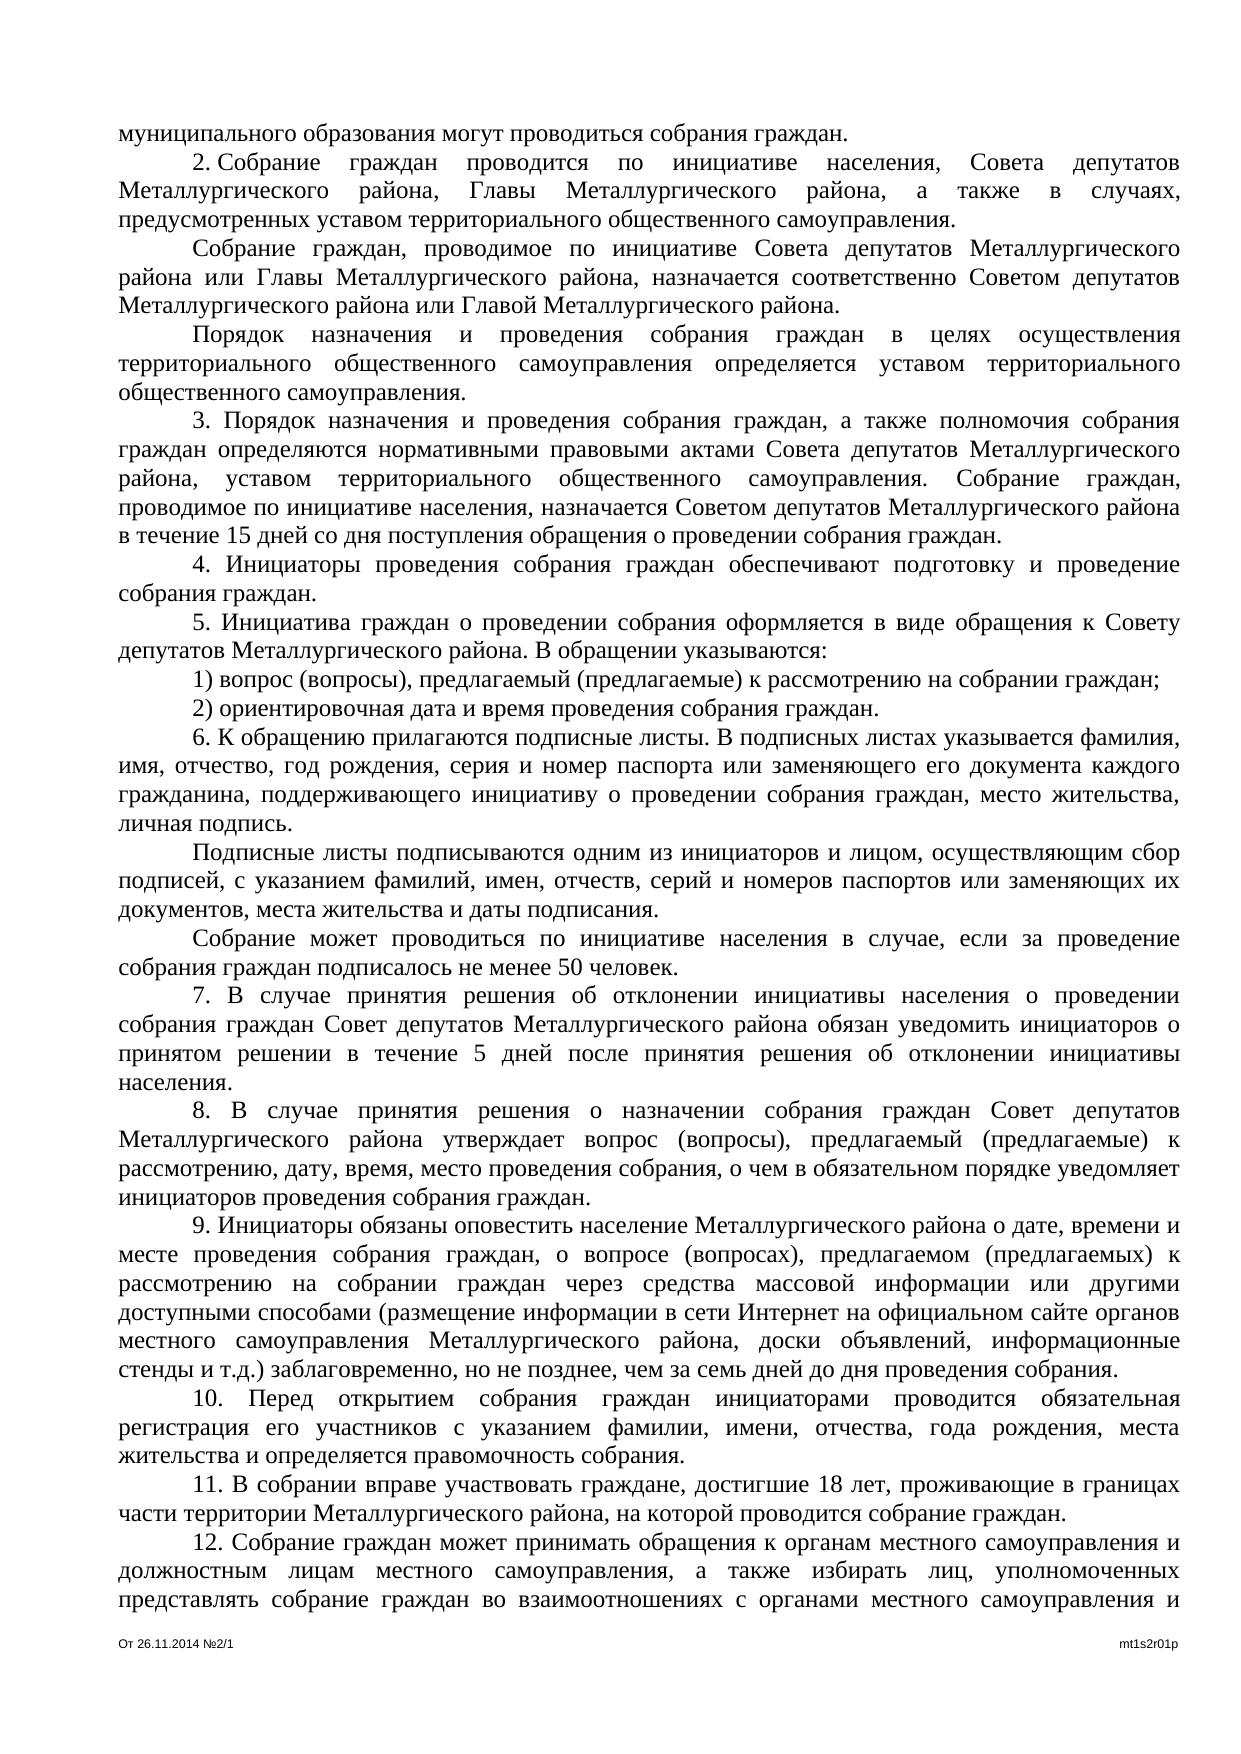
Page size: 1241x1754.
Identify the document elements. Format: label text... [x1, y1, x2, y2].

text 5. Инициатива граждан о проведении собрания оформляется в виде обращения к Совету депутатов Металлургического района. В обращении указываются: [118, 607, 1181, 664]
text 4. Инициаторы проведения собрания граждан обеспечивают подготовку и проведение собрания граждан. [118, 549, 1181, 607]
text 9. Инициаторы обязаны оповестить население Металлургического района о дате, времени и месте проведения собрания граждан, о вопросе (вопросах), предлагаемом (предлагаемых) к рассмотрению на собрании граждан через средства массовой информации или другими доступными способами (размещение информации в сети Интернет на официальном сайте органов местного самоуправления Металлургического района, доски объявлений, информационные стенды и т.д.) заблаговременно, но не позднее, чем за семь дней до дня проведения собрания. [118, 1211, 1181, 1383]
text Порядок назначения и проведения собрания граждан в целях осуществления территориального общественного самоуправления определяется уставом территориального общественного самоуправления. [118, 319, 1181, 406]
text 11. В собрании вправе участвовать граждане, достигшие 18 лет, проживающие в границах части территории Металлургического района, на которой проводится собрание граждан. [118, 1469, 1181, 1527]
text 3. Порядок назначения и проведения собрания граждан, а также полномочия собрания граждан определяются нормативными правовыми актами Совета депутатов Металлургического района, уставом территориального общественного самоуправления. Собрание граждан, проводимое по инициативе населения, назначается Советом депутатов Металлургического района в течение 15 дней со дня поступления обращения о проведении собрания граждан. [118, 406, 1181, 549]
text Собрание может проводиться по инициативе населения в случае, если за проведение собрания граждан подписалось не менее 50 человек. [118, 923, 1181, 981]
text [118, 1527, 1181, 1613]
text 1) вопрос (вопросы), предлагаемый (предлагаемые) к рассмотрению на собрании граждан; [118, 664, 1181, 693]
text Подписные листы подписываются одним из инициаторов и лицом, осуществляющим сбор подписей, с указанием фамилий, имен, отчеств, серий и номеров паспортов или заменяющих их документов, места жительства и даты подписания. [118, 837, 1181, 923]
text 6. К обращению прилагаются подписные листы. В подписных листах указывается фамилия, имя, отчество, год рождения, серия и номер паспорта или заменяющего его документа каждого гражданина, поддерживающего инициативу о проведении собрания граждан, место жительства, личная подпись. [118, 722, 1181, 837]
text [118, 118, 1181, 147]
text Собрание граждан, проводимое по инициативе Совета депутатов Металлургического района или Главы Металлургического района, назначается соответственно Советом депутатов Металлургического района или Главой Металлургического района. [118, 233, 1181, 319]
text 10. Перед открытием собрания граждан инициаторами проводится обязательная регистрация его участников с указанием фамилии, имени, отчества, года рождения, места жительства и определяется правомочность собрания. [118, 1383, 1181, 1469]
text 2. Собрание граждан проводится по инициативе населения, Совета депутатов Металлургического района, Главы Металлургического района, а также в случаях, предусмотренных уставом территориального общественного самоуправления. [118, 147, 1181, 233]
text 8. В случае принятия решения о назначении собрания граждан Совет депутатов Металлургического района утверждает вопрос (вопросы), предлагаемый (предлагаемые) к рассмотрению, дату, время, место проведения собрания, о чем в обязательном порядке уведомляет инициаторов проведения собрания граждан. [118, 1096, 1181, 1211]
text 7. В случае принятия решения об отклонении инициативы населения о проведении собрания граждан Совет депутатов Металлургического района обязан уведомить инициаторов о принятом решении в течение 5 дней после принятия решения об отклонении инициативы населения. [118, 981, 1181, 1096]
text 2) ориентировочная дата и время проведения собрания граждан. [118, 693, 1181, 722]
